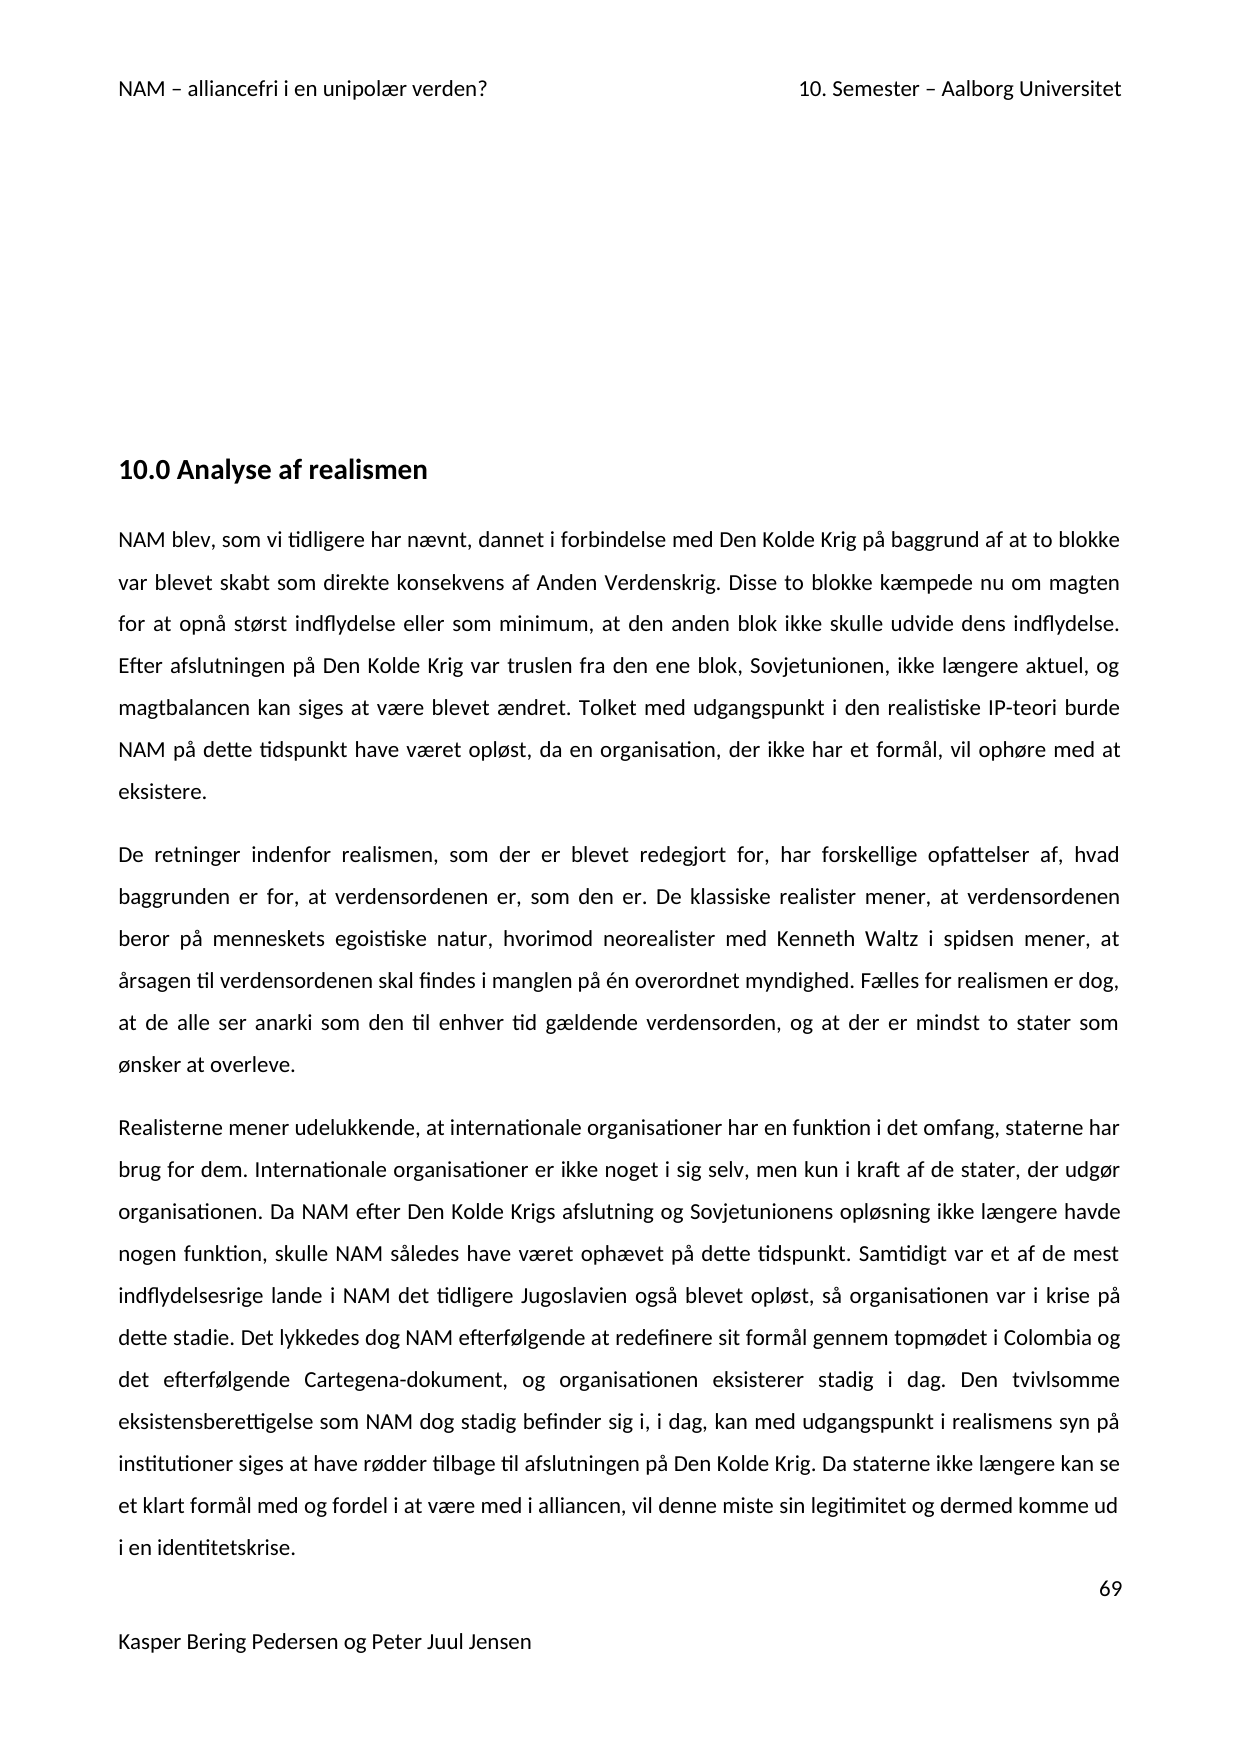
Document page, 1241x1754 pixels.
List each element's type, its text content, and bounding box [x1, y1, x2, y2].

text De retninger indenfor realismen, som der er blevet redegjort for, har forskellige opfattelser af, hvad baggrunden er for, at verdensordenen er, som den er. De klassiske realister mener, at verdensordenen beror på menneskets egoistiske natur, hvorimod neorealister med Kenneth Waltz i spidsen mener, at årsagen til verdensordenen skal findes i manglen på én overordnet myndighed. Fælles for realismen er dog, at de alle ser anarki som den til enhver tid gældende verdensorden, og at der er mindst to stater som ønsker at overleve. [118, 840, 1122, 1078]
text Realisterne mener udelukkende, at internationale organisationer har en funktion i det omfang, staterne har brug for dem. Internationale organisationer er ikke noget i sig selv, men kun i kraft af de stater, der udgør organisationen. Da NAM efter Den Kolde Krigs afslutning og Sovjetunionens opløsning ikke længere havde nogen funktion, skulle NAM således have været ophævet på dette tidspunkt. Samtidigt var et af de mest indflydelsesrige lande i NAM det tidligere Jugoslavien også blevet opløst, så organisationen var i krise på dette stadie. Det lykkedes dog NAM efterfølgende at redefinere sit formål gennem topmødet i Colombia og det efterfølgende Cartegena-dokument, og organisationen eksisterer stadig i dag. Den tvivlsomme eksistensberettigelse som NAM dog stadig befinder sig i, i dag, kan med udgangspunkt i realismens syn på institutioner siges at have rødder tilbage til afslutningen på Den Kolde Krig. Da staterne ikke længere kan se et klart formål med og fordel i at være med i alliancen, vil denne miste sin legitimitet og dermed komme ud i en identitetskrise. [118, 1113, 1122, 1561]
text NAM blev, som vi tidligere har nævnt, dannet i forbindelse med Den Kolde Krig på baggrund af at to blokke var blevet skabt som direkte konsekvens af Anden Verdenskrig. Disse to blokke kæmpede nu om magten for at opnå størst indflydelse eller som minimum, at den anden blok ikke skulle udvide dens indflydelse. Efter afslutningen på Den Kolde Krig var truslen fra den ene blok, Sovjetunionen, ikke længere aktuel, og magtbalancen kan siges at være blevet ændret. Tolket med udgangspunkt i den realistiske IP-teori burde NAM på dette tidspunkt have været opløst, da en organisation, der ikke har et formål, vil ophøre med at eksistere. [118, 526, 1122, 806]
text 10.0 Analyse af realismen [118, 451, 1122, 487]
